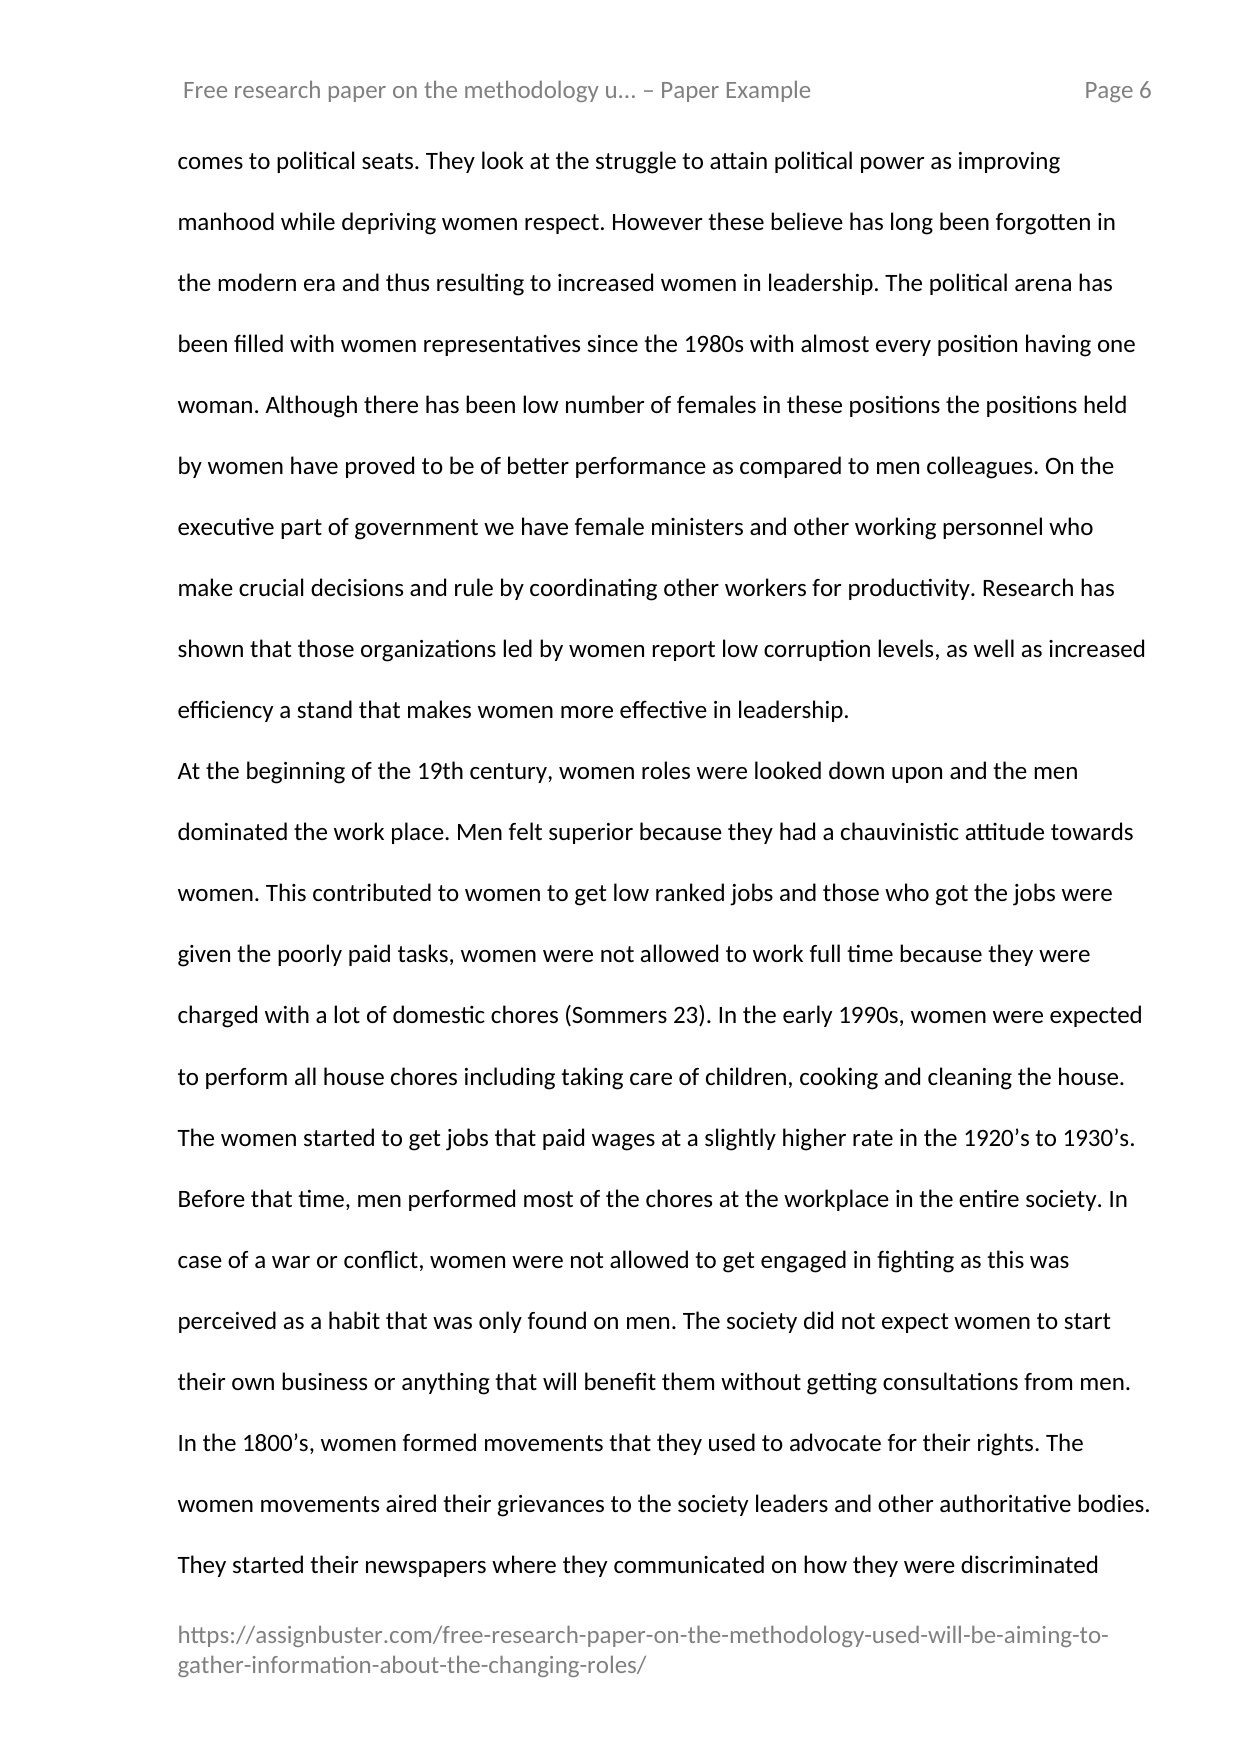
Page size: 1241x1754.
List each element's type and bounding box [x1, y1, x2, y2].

text [177, 145, 1152, 1579]
